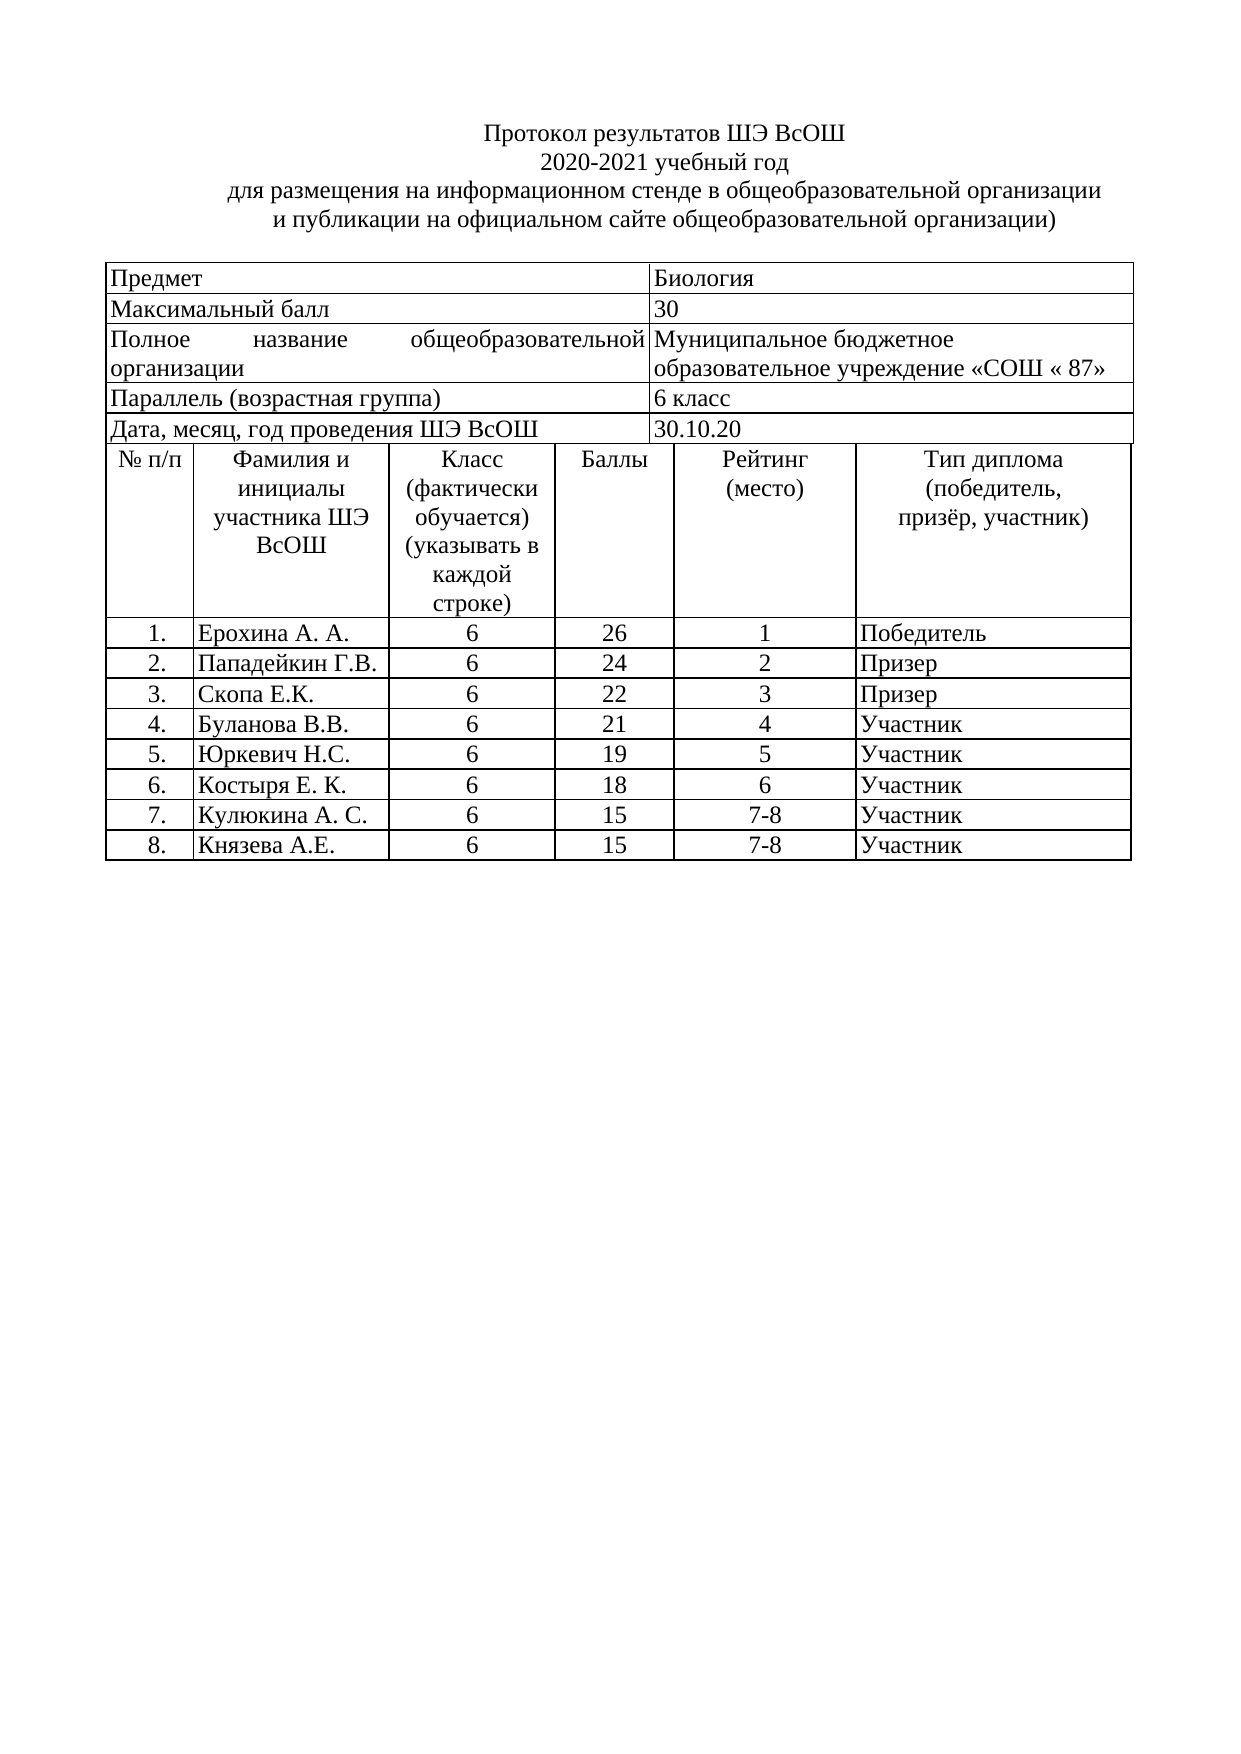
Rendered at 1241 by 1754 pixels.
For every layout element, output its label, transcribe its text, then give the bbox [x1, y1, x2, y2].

table_cell № п/п [107, 444, 193, 617]
table_cell [107, 679, 193, 708]
table_cell Участник [857, 709, 1130, 738]
table_cell [107, 740, 193, 768]
table_cell Кулюкина А. С. [194, 800, 388, 829]
table_cell 15 [556, 800, 673, 829]
table_cell [107, 770, 193, 798]
table_cell Ерохина А. А. [194, 618, 388, 647]
table_cell Класс (фактически обучается) (указывать в каждой строке) [390, 444, 554, 617]
table_cell Полное название общеобразовательной организации [107, 324, 649, 382]
table_cell 22 [556, 679, 673, 708]
table_cell [107, 800, 193, 829]
table_cell 6 [675, 770, 855, 798]
table_cell Призер [857, 649, 1130, 677]
table_cell [107, 618, 193, 647]
table_cell Рейтинг (место) [675, 444, 855, 617]
table_cell Пападейкин Г.В. [194, 649, 388, 677]
table_cell Костыря Е. К. [194, 770, 388, 798]
table_cell 2 [675, 649, 855, 677]
table_cell Юркевич Н.С. [194, 740, 388, 768]
table_cell Баллы [556, 444, 673, 617]
table_cell 26 [556, 618, 673, 647]
table_cell 7-8 [675, 831, 855, 859]
table_cell 19 [556, 740, 673, 768]
table_header Биология [650, 263, 1133, 292]
table_cell Участник [857, 831, 1130, 859]
table_cell 30.10.20 [650, 414, 1133, 443]
table_cell Параллель (возрастная группа) [107, 383, 649, 412]
table_cell 4 [675, 709, 855, 738]
table_cell 6 [390, 618, 554, 647]
table_cell Победитель [857, 618, 1130, 647]
table_cell Максимальный балл [107, 294, 649, 323]
table_cell [107, 709, 193, 738]
table_cell 6 [390, 831, 554, 859]
table_cell Участник [857, 740, 1130, 768]
table_cell 5 [675, 740, 855, 768]
table_cell [107, 831, 193, 859]
table_header Предмет [107, 263, 649, 292]
table_cell 6 класс [650, 383, 1133, 412]
table_cell Тип диплома (победитель, призёр, участник) [857, 444, 1130, 617]
text для размещения на информационном стенде в общеобразовательной организации и публикации на официальном сайте общеобразовательной организации) [177, 176, 1152, 233]
table_cell Призер [857, 679, 1130, 708]
table_cell 6 [390, 709, 554, 738]
text Протокол результатов ШЭ ВсОШ [177, 118, 1152, 147]
table_cell Скопа Е.К. [194, 679, 388, 708]
table_cell 6 [390, 649, 554, 677]
table_cell 3 [675, 679, 855, 708]
table_cell 6 [390, 740, 554, 768]
table_cell 1 [675, 618, 855, 647]
table_cell [107, 649, 193, 677]
table_cell 6 [390, 770, 554, 798]
table_cell 6 [390, 800, 554, 829]
table_cell Князева А.Е. [194, 831, 388, 859]
table_cell 24 [556, 649, 673, 677]
table_cell Фамилия и инициалы участника ШЭ ВсОШ [194, 444, 388, 617]
table_cell Дата, месяц, год проведения ШЭ ВсОШ [107, 414, 649, 443]
table_cell 7-8 [675, 800, 855, 829]
table_cell 21 [556, 709, 673, 738]
table_cell 15 [556, 831, 673, 859]
text 2020-2021 учебный год [177, 147, 1152, 176]
table_cell Буланова В.В. [194, 709, 388, 738]
table_cell 6 [390, 679, 554, 708]
table_cell 18 [556, 770, 673, 798]
table_cell Участник [857, 800, 1130, 829]
table_cell Муниципальное бюджетное образовательное учреждение «СОШ « 87» [650, 324, 1133, 382]
table_cell Участник [857, 770, 1130, 798]
table_cell 30 [650, 294, 1133, 323]
